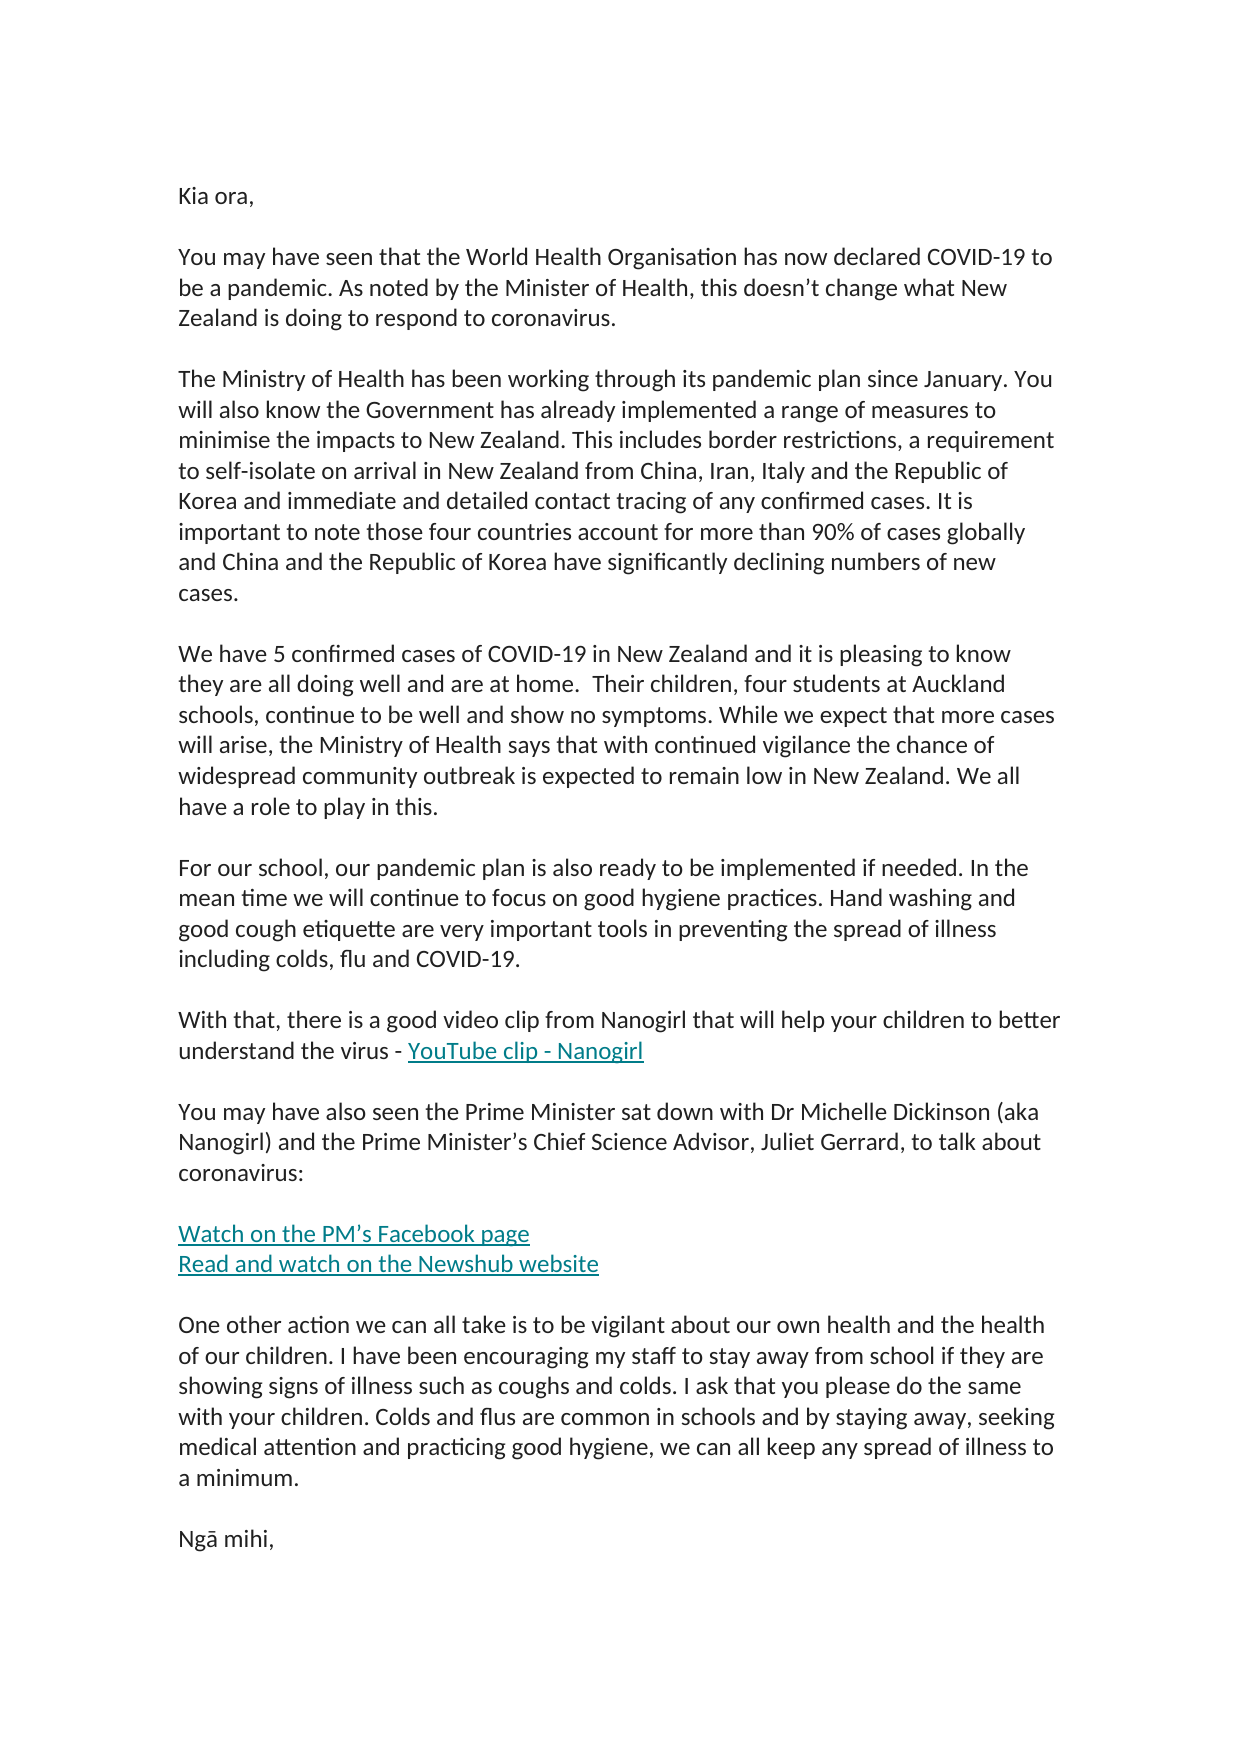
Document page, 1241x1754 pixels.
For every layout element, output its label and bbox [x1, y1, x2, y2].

table_header [150, 180, 1090, 1598]
